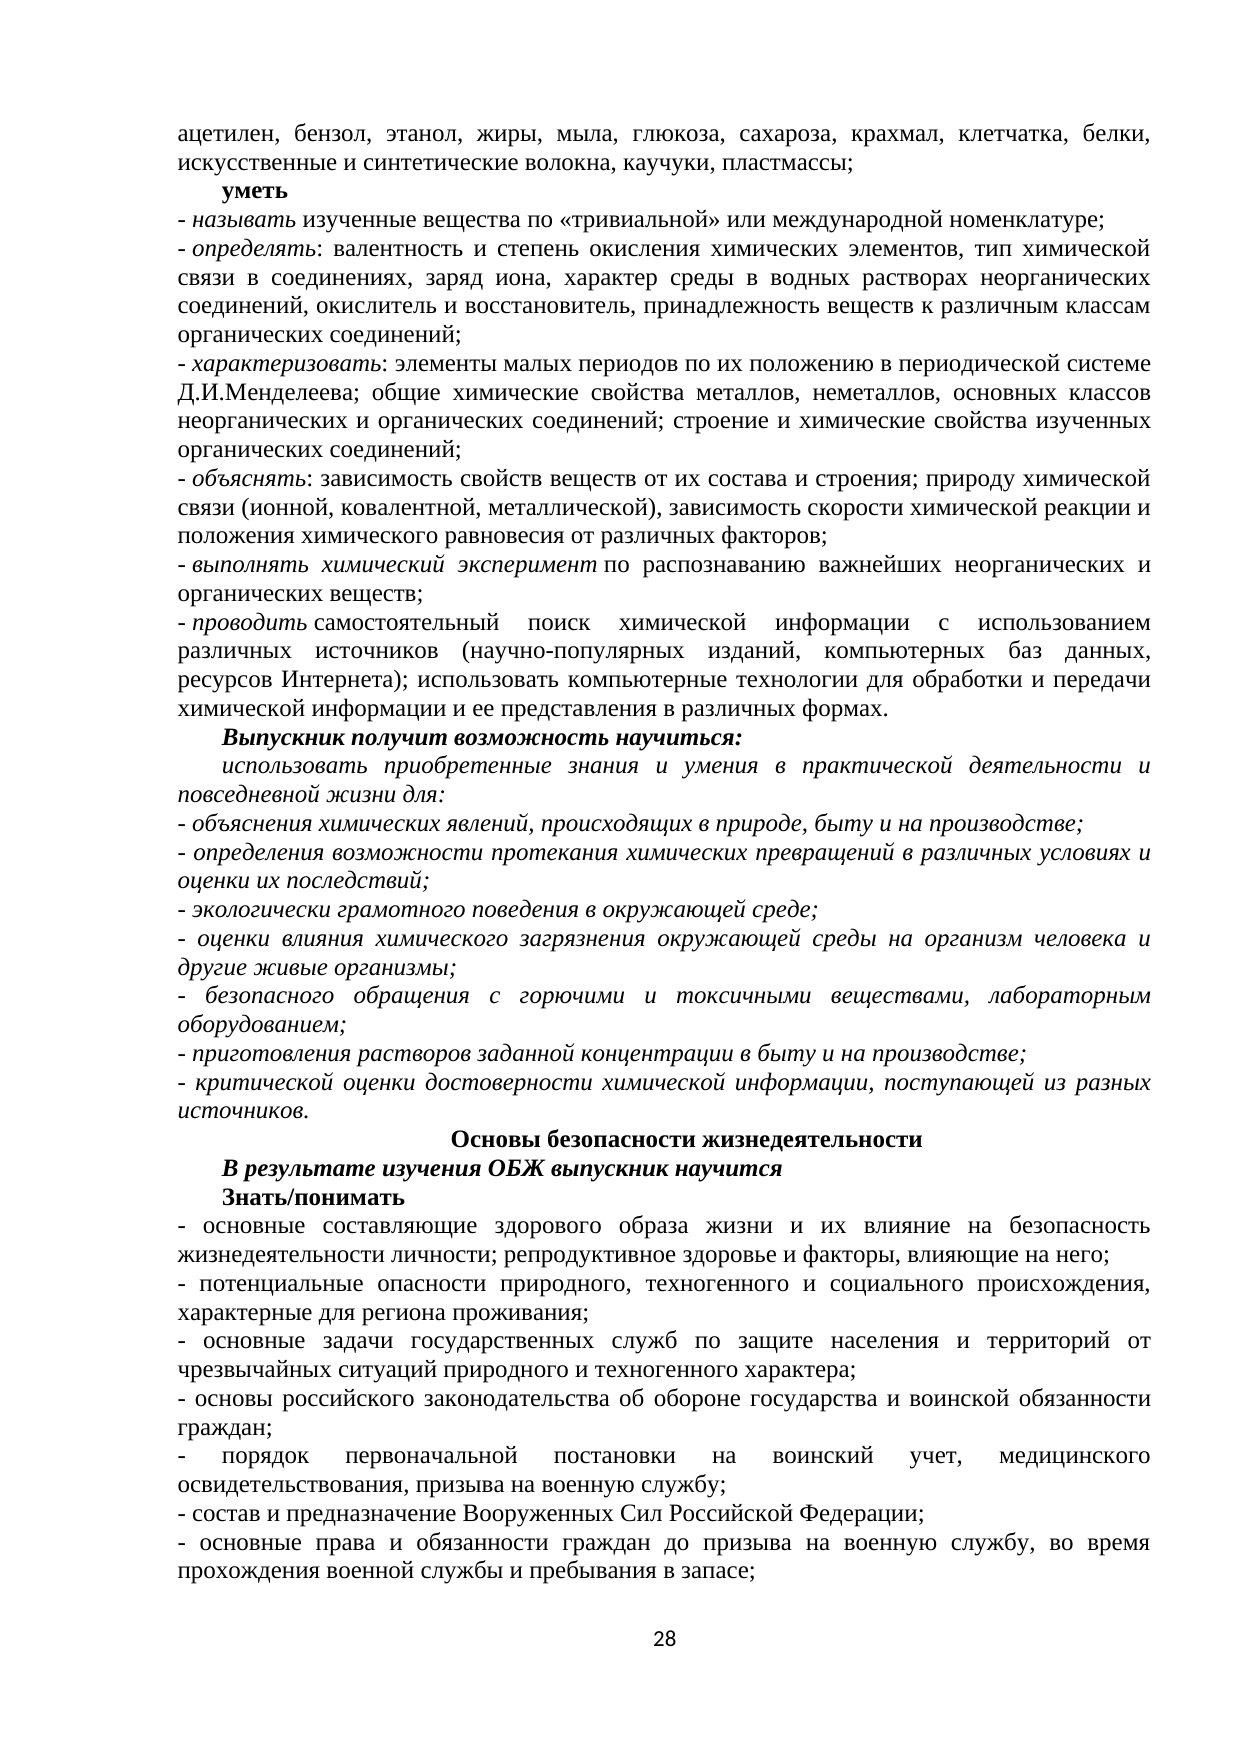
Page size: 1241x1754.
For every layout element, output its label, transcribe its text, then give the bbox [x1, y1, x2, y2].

text уметь [177, 176, 1152, 204]
text - объяснять: зависимость свойств веществ от их состава и строения; природу химической связи (ионной, ковалентной, металлической), зависимость скорости химической реакции и положения химического равновесия от различных факторов; [177, 463, 1152, 549]
text - потенциальные опасности природного, техногенного и социального происхождения, характерные для региона проживания; [177, 1268, 1152, 1326]
text - определения возможности протекания химических превращений в различных условиях и оценки их последствий; [177, 837, 1152, 894]
text - состав и предназначение Вооруженных Сил Российской Федерации; [177, 1498, 1152, 1527]
text Выпускник получит возможность научиться: [177, 722, 1152, 751]
text - основные права и обязанности граждан до призыва на военную службу, во время прохождения военной службы и пребывания в запасе; [177, 1527, 1152, 1584]
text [177, 118, 1152, 176]
text - оценки влияния химического загрязнения окружающей среды на организм человека и другие живые организмы; [177, 923, 1152, 981]
text Основы безопасности жизнедеятельности [177, 1124, 1152, 1153]
text - критической оценки достоверности химической информации, поступающей из разных источников. [177, 1067, 1152, 1124]
text - основные составляющие здорового образа жизни и их влияние на безопасность жизнедеятельности личности; репродуктивное здоровье и факторы, влияющие на него; [177, 1211, 1152, 1268]
text - экологически грамотного поведения в окружающей среде; [177, 894, 1152, 923]
text - выполнять химический эксперимент по распознаванию важнейших неорганических и органических веществ; [177, 549, 1152, 607]
text - характеризовать: элементы малых периодов по их положению в периодической системе Д.И.Менделеева; общие химические свойства металлов, неметаллов, основных классов неорганических и органических соединений; строение и химические свойства изученных органических соединений; [177, 348, 1152, 463]
text - основные задачи государственных служб по защите населения и территорий от чрезвычайных ситуаций природного и техногенного характера; [177, 1326, 1152, 1383]
text В результате изучения ОБЖ выпускник научится [177, 1153, 1152, 1182]
text - объяснения химических явлений, происходящих в природе, быту и на производстве; [177, 808, 1152, 837]
text - основы российского законодательства об обороне государства и воинской обязанности граждан; [177, 1383, 1152, 1441]
text Знать/понимать [177, 1182, 1152, 1211]
text - определять: валентность и степень окисления химических элементов, тип химической связи в соединениях, заряд иона, характер среды в водных растворах неорганических соединений, окислитель и восстановитель, принадлежность веществ к различным классам органических соединений; [177, 233, 1152, 348]
text использовать приобретенные знания и умения в практической деятельности и повседневной жизни для: [177, 751, 1152, 808]
text - приготовления растворов заданной концентрации в быту и на производстве; [177, 1038, 1152, 1067]
text - называть изученные вещества по «тривиальной» или международной номенклатуре; [177, 204, 1152, 233]
text - безопасного обращения с горючими и токсичными веществами, лабораторным оборудованием; [177, 981, 1152, 1038]
text - проводить самостоятельный поиск химической информации с использованием различных источников (научно-популярных изданий, компьютерных баз данных, ресурсов Интернета); использовать компьютерные технологии для обработки и передачи химической информации и ее представления в различных формах. [177, 607, 1152, 722]
text - порядок первоначальной постановки на воинский учет, медицинского освидетельствования, призыва на военную службу; [177, 1441, 1152, 1498]
